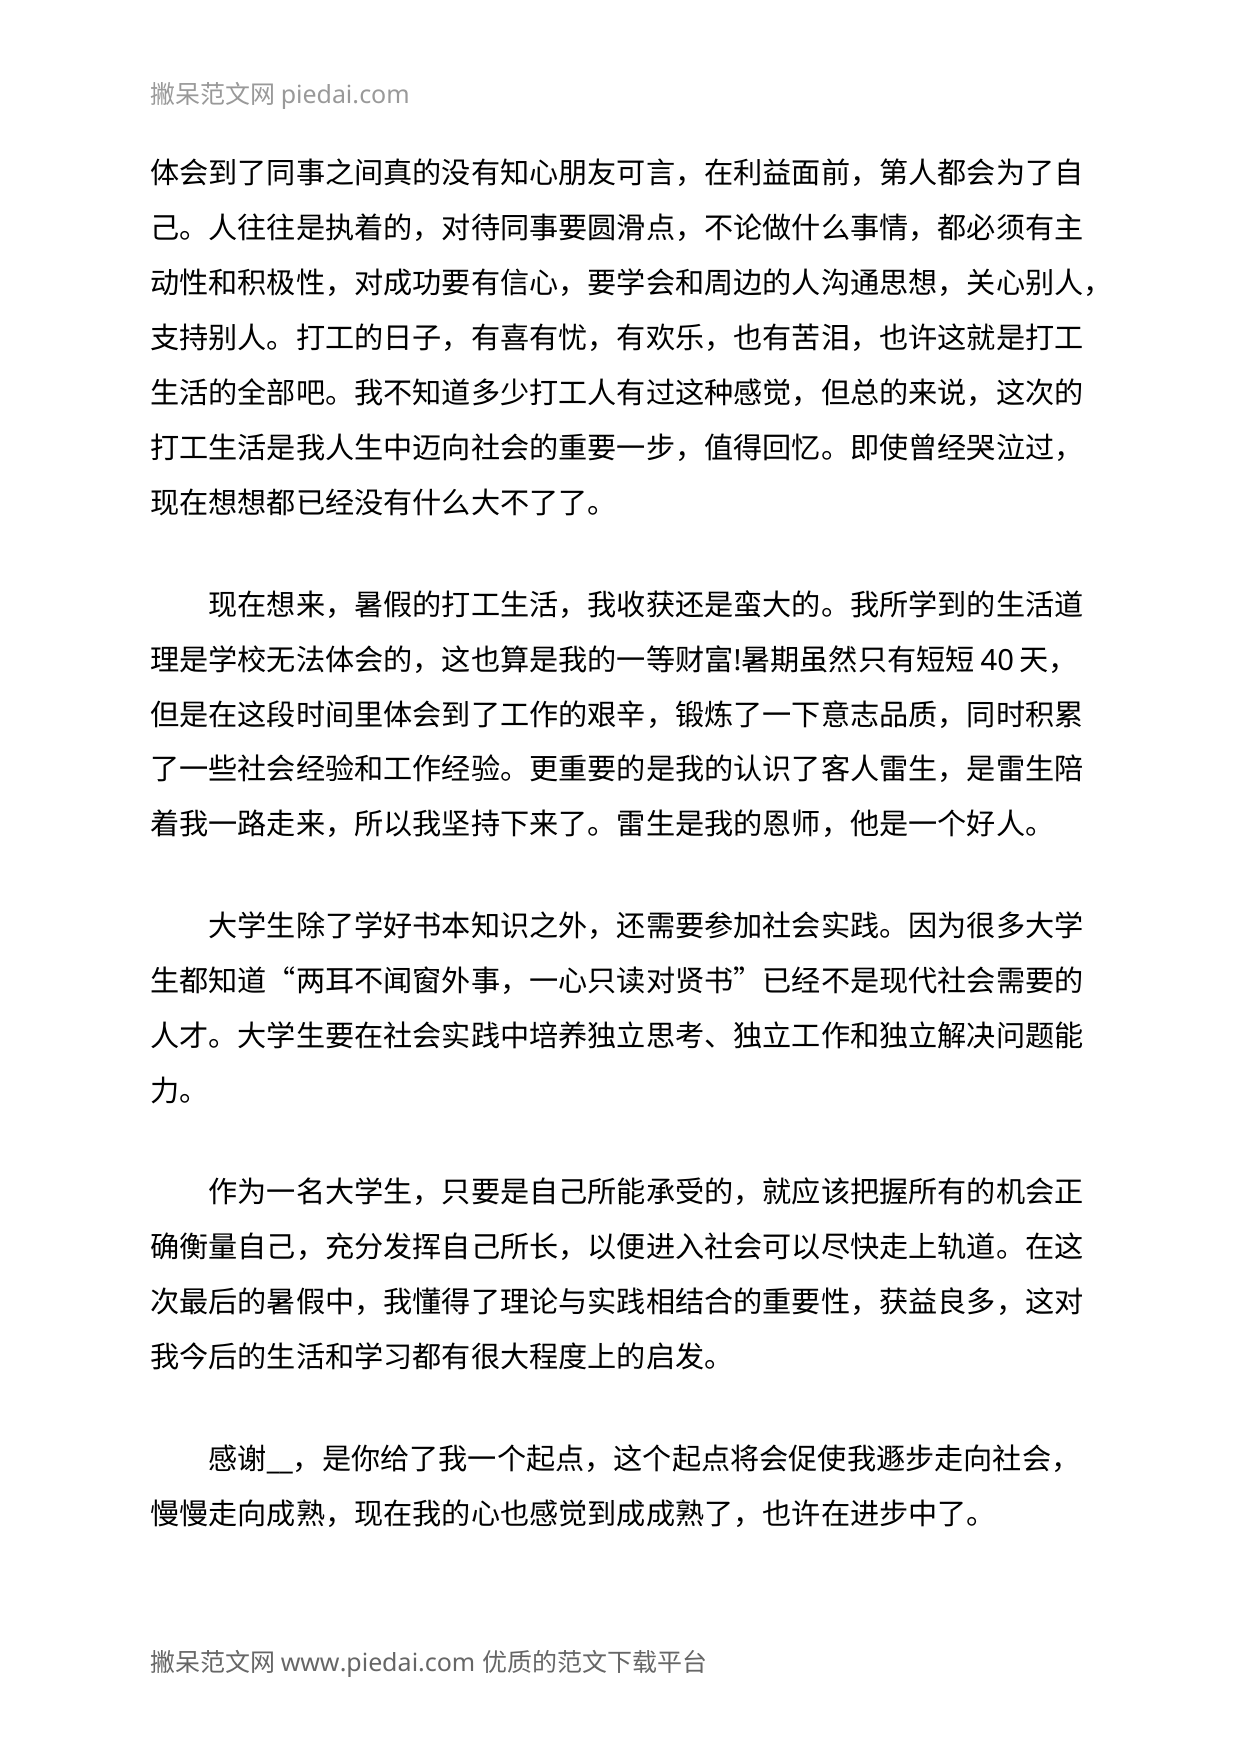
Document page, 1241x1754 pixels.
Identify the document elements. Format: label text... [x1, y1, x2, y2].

text 大学生除了学好书本知识之外，还需要参加社会实践。因为很多大学生都知道“两耳不闻窗外事，一心只读对贤书”已经不是现代社会需要的人才。大学生要在社会实践中培养独立思考、独立工作和独立解决问题能力。 [150, 903, 1090, 1109]
text 感谢__，是你给了我一个起点，这个起点将会促使我遯步走向社会，慢慢走向成熟，现在我的心也感觉到成成熟了，也许在进步中了。 [150, 1436, 1090, 1533]
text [150, 150, 1090, 522]
text 作为一名大学生，只要是自己所能承受的，就应该把握所有的机会正确衡量自己，充分发挥自己所长，以便进入社会可以尽快走上轨道。在这次最后的暑假中，我懂得了理论与实践相结合的重要性，获益良多，这对我今后的生活和学习都有很大程度上的启发。 [150, 1169, 1090, 1376]
text 现在想来，暑假的打工生活，我收获还是蛮大的。我所学到的生活道理是学校无法体会的，这也算是我的一等财富!暑期虽然只有短短40天，但是在这段时间里体会到了工作的艰辛，锻炼了一下意志品质，同时积累了一些社会经验和工作经验。更重要的是我的认识了客人雷生，是雷生陪着我一路走来，所以我坚持下来了。雷生是我的恩师，他是一个好人。 [150, 581, 1090, 843]
